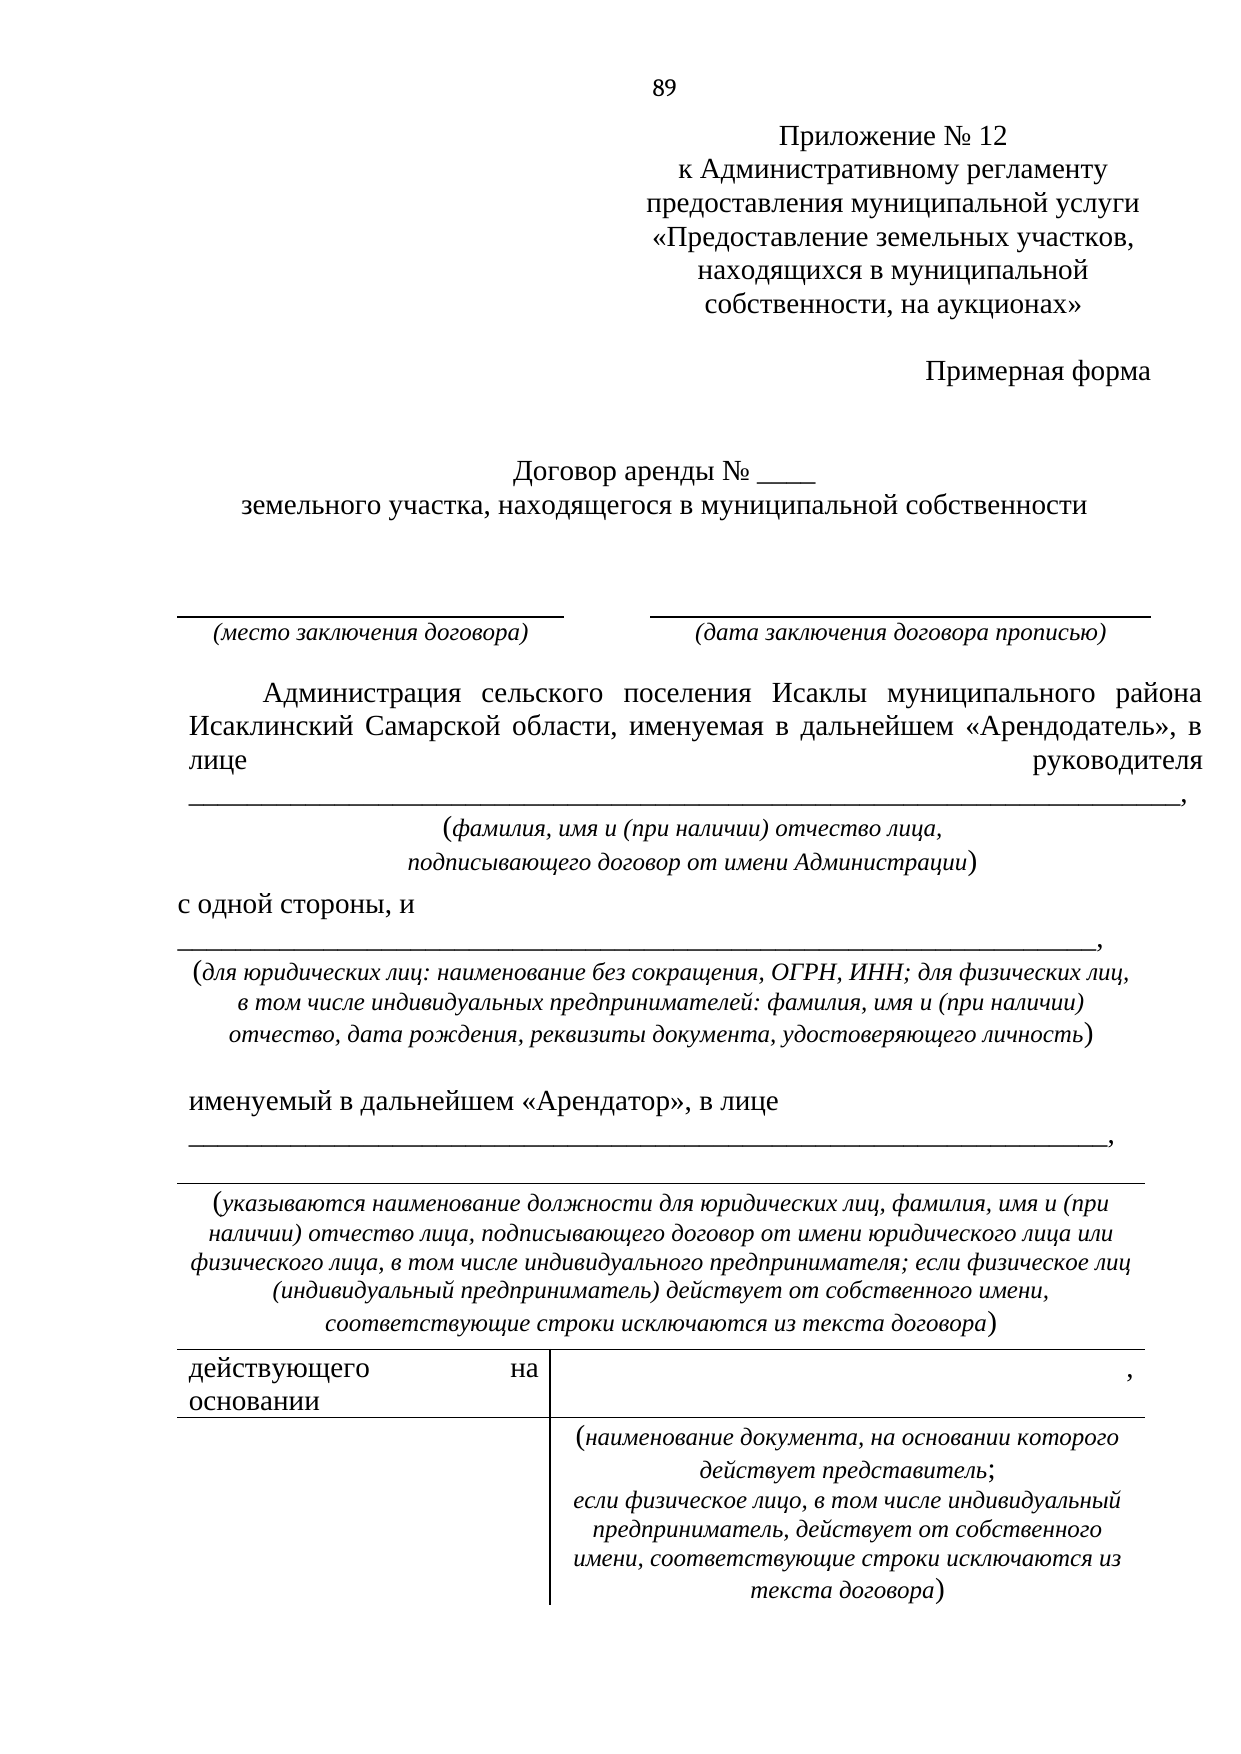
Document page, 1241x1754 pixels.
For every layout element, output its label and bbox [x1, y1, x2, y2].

table_header [166, 118, 1162, 1605]
